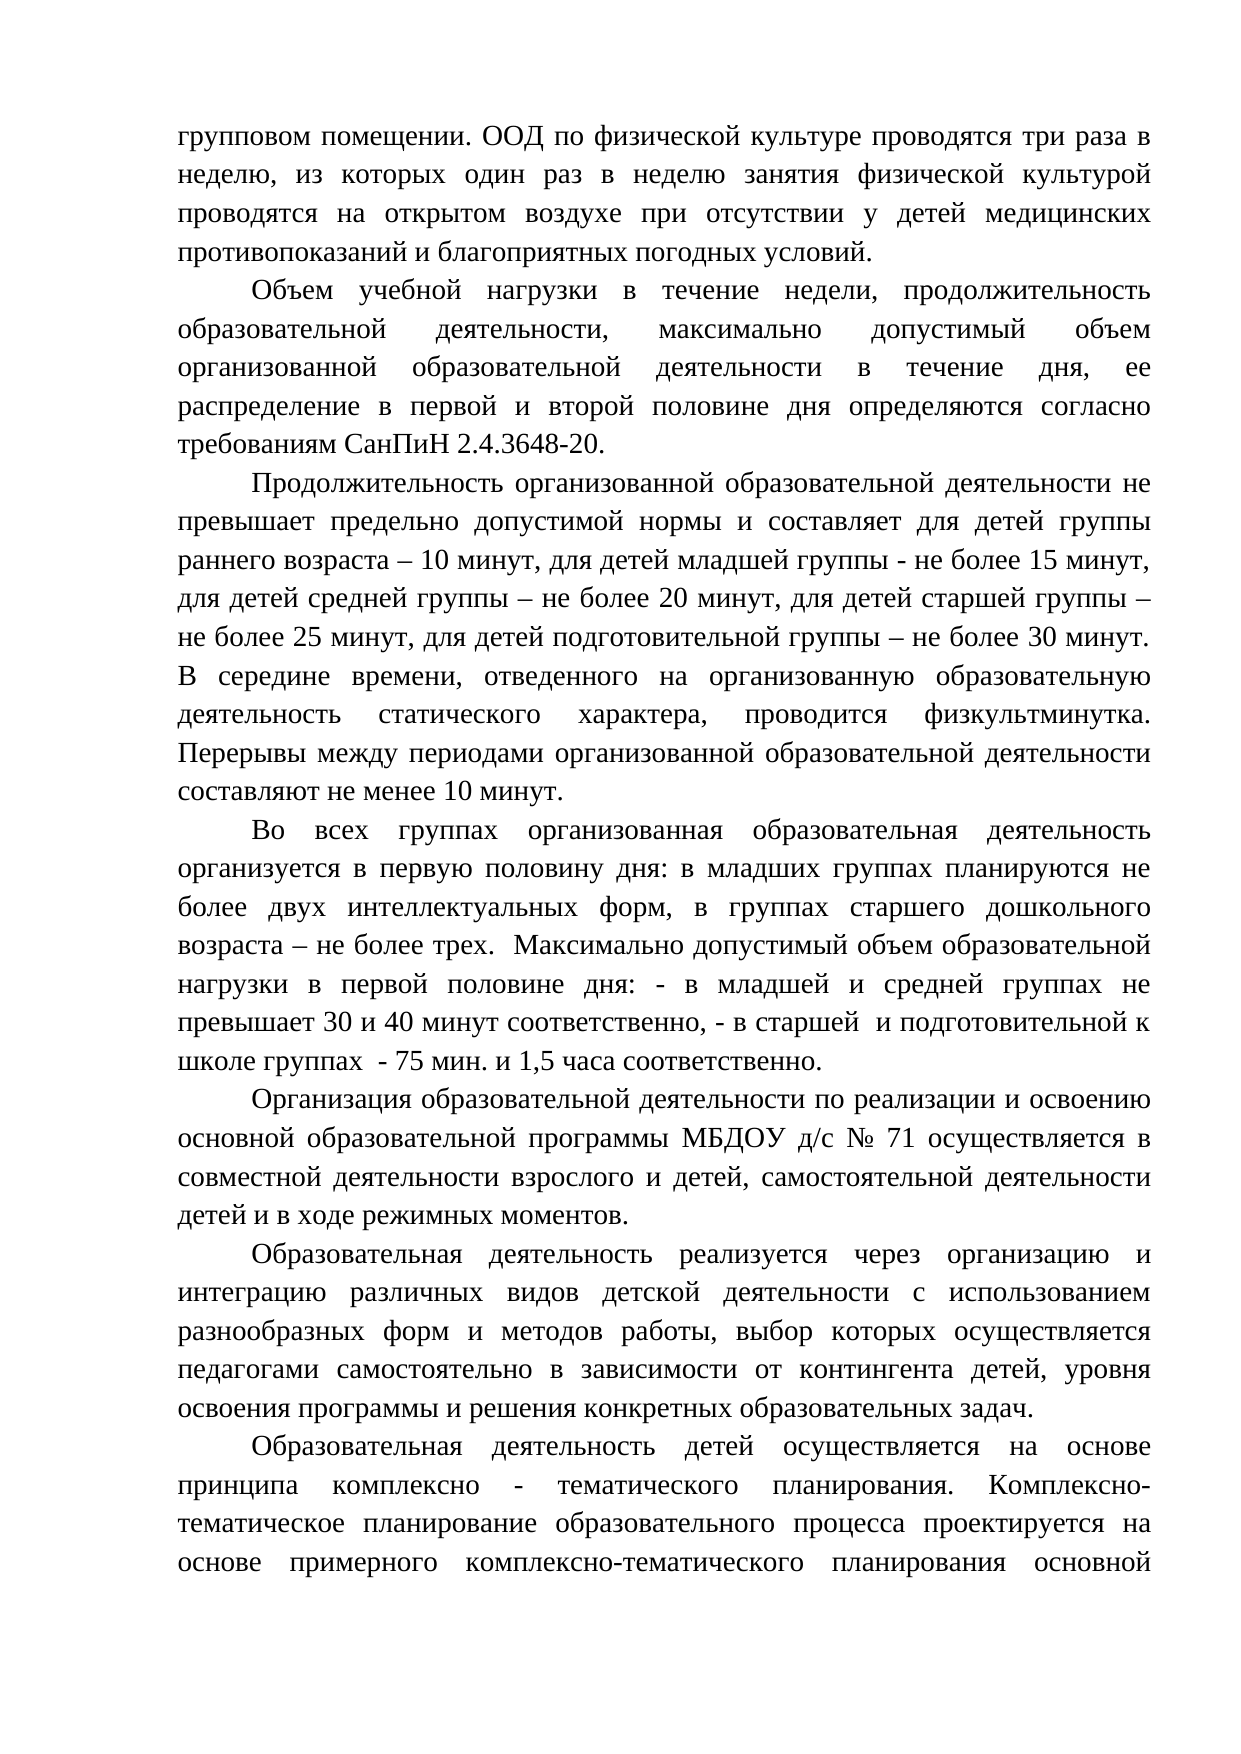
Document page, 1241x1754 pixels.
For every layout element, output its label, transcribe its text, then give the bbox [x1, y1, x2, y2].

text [177, 1428, 1152, 1578]
text Образовательная деятельность реализуется через организацию и интеграцию различных видов детской деятельности с использованием разнообразных форм и методов работы, выбор которых осуществляется педагогами самостоятельно в зависимости от контингента детей, уровня освоения программы и решения конкретных образовательных задач. [177, 1236, 1152, 1423]
text Продолжительность организованной образовательной деятельности не превышает предельно допустимой нормы и составляет для детей группы раннего возраста – 10 минут, для детей младшей группы - не более 15 минут, для детей средней группы – не более 20 минут, для детей старшей группы – не более 25 минут, для детей подготовительной группы – не более 30 минут. В середине времени, отведенного на организованную образовательную деятельность статического характера, проводится физкультминутка. Перерывы между периодами организованной образовательной деятельности составляют не менее 10 минут. [177, 465, 1152, 807]
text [177, 118, 1152, 267]
text Организация образовательной деятельности по реализации и освоению основной образовательной программы МБДОУ д/с № 71 осуществляется в совместной деятельности взрослого и детей, самостоятельной деятельности детей и в ходе режимных моментов. [177, 1082, 1152, 1231]
text Объем учебной нагрузки в течение недели, продолжительность образовательной деятельности, максимально допустимый объем организованной образовательной деятельности в течение дня, ее распределение в первой и второй половине дня определяются согласно требованиям СанПиН 2.4.3648-20. [177, 272, 1152, 460]
text Во всех группах организованная образовательная деятельность организуется в первую половину дня: в младших группах планируются не более двух интеллектуальных форм, в группах старшего дошкольного возраста – не более трех. Максимально допустимый объем образовательной нагрузки в первой половине дня: - в младшей и средней группах не превышает 30 и 40 минут соответственно, - в старшей и подготовительной к школе группах - 75 мин. и 1,5 часа соответственно. [177, 812, 1152, 1077]
